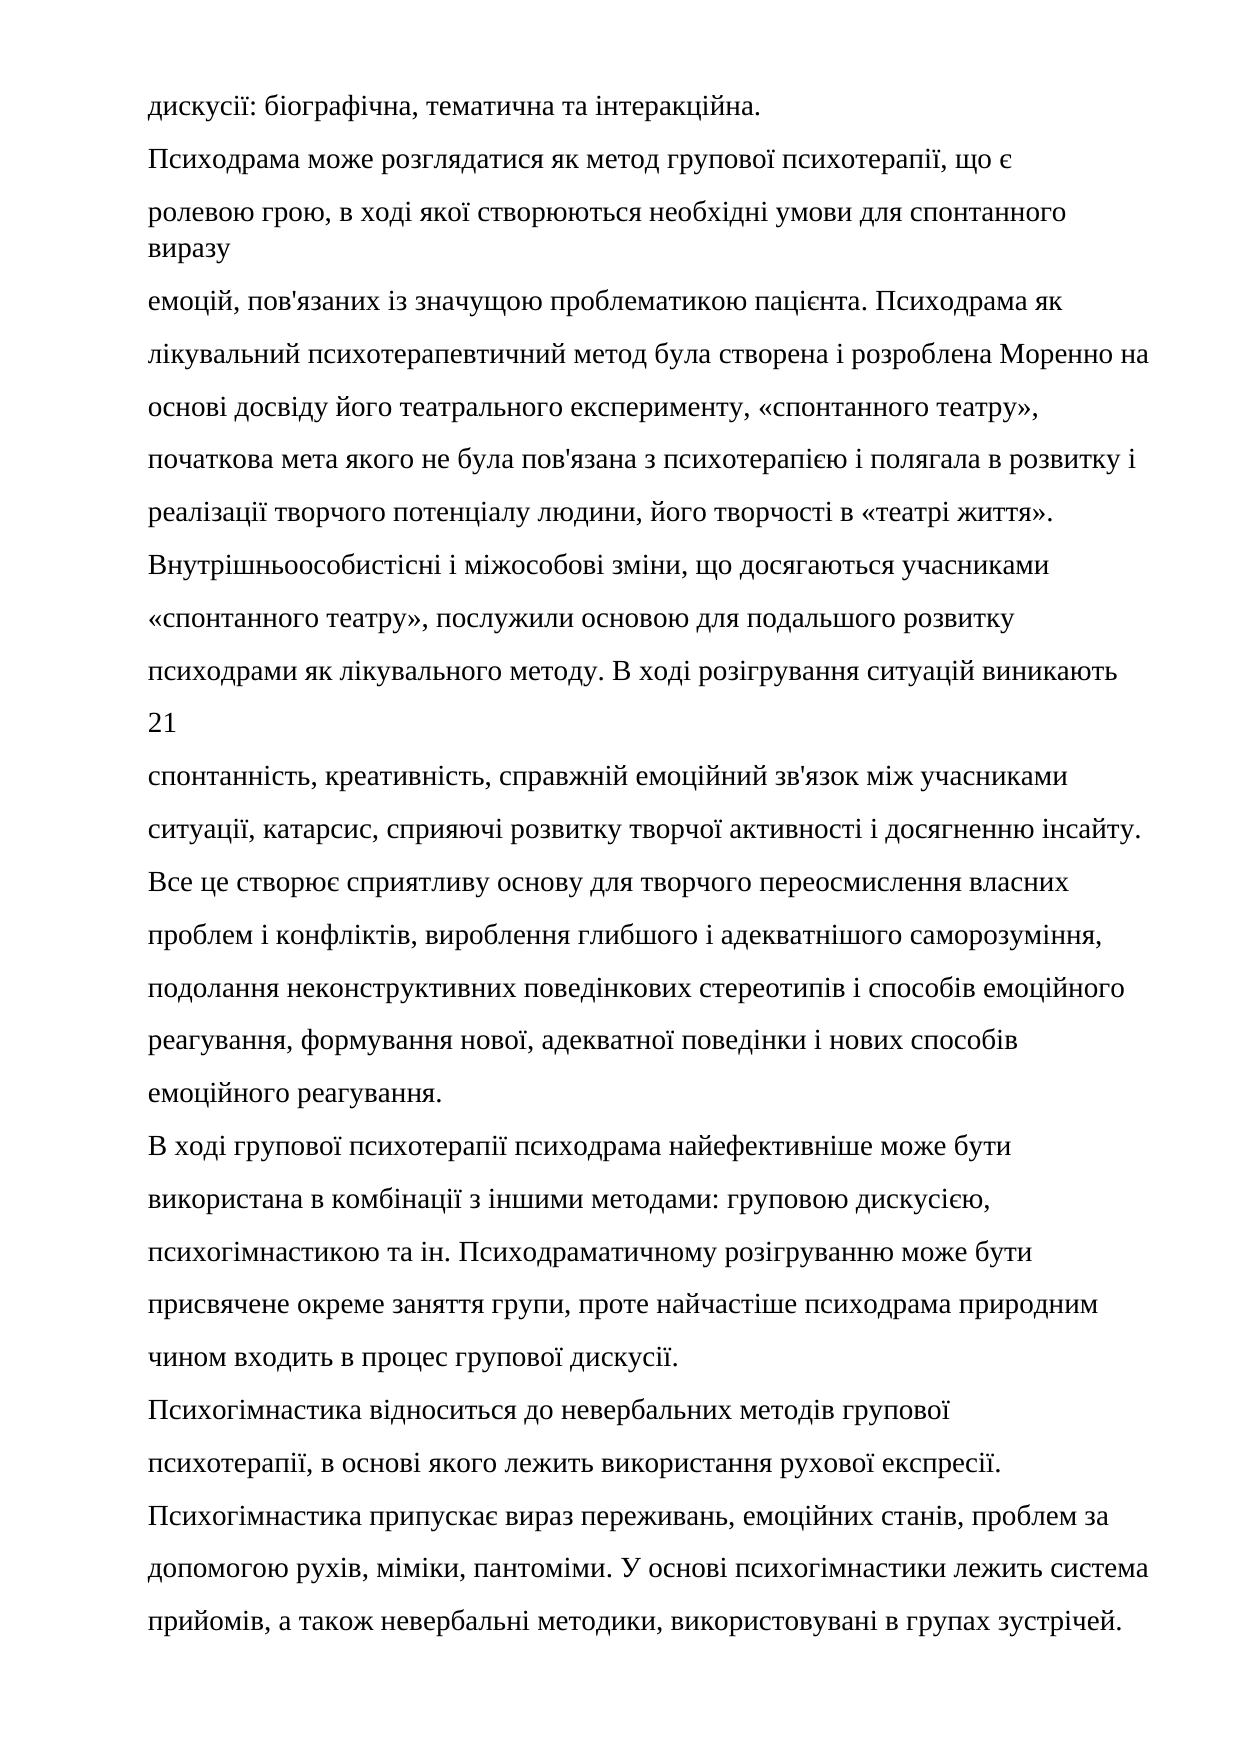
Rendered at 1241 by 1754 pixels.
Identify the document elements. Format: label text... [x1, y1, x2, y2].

text 21 [148, 706, 1152, 739]
text реалізації творчого потенціалу людини, його творчості в «театрі життя». [148, 494, 1152, 528]
text реагування, формування нової, адекватної поведінки і нових способів [148, 1022, 1152, 1056]
text проблем і конфліктів, вироблення глибшого і адекватнішого саморозуміння, [148, 917, 1152, 950]
text спонтанність, креативність, справжній емоційний зв'язок між учасниками [148, 758, 1152, 792]
text дискусії: біографічна, тематична та інтеракційна. [148, 88, 1152, 122]
text Все це створює сприятливу основу для творчого переосмислення власних [148, 864, 1152, 898]
text Внутрішньоособистісні і міжособові зміни, що досягаються учасниками [148, 547, 1152, 581]
text подолання неконструктивних поведінкових стереотипів і способів емоційного [148, 970, 1152, 1003]
text Психогімнастика припускає вираз переживань, емоційних станів, проблем за [148, 1498, 1152, 1531]
text ситуації, катарсис, сприяючі розвитку творчої активності і досягненню інсайту. [148, 811, 1152, 845]
text прийомів, а також невербальні методики, використовувані в групах зустрічей. [148, 1603, 1152, 1637]
text основі досвіду його театрального експерименту, «спонтанного театру», [148, 389, 1152, 422]
text ролевою грою, в ході якої створюються необхідні умови для спонтанного виразу [148, 194, 1152, 264]
text В ході групової психотерапії психодрама найефективніше може бути [148, 1128, 1152, 1162]
text присвячене окреме заняття групи, проте найчастіше психодрама природним [148, 1287, 1152, 1320]
text психодрами як лікувального методу. В ході розігрування ситуацій виникають [148, 653, 1152, 686]
text допомогою рухів, міміки, пантоміми. У основі психогімнастики лежить система [148, 1551, 1152, 1584]
text психогімнастикою та ін. Психодраматичному розігруванню може бути [148, 1234, 1152, 1267]
text чином входить в процес групової дискусії. [148, 1339, 1152, 1373]
text емоцій, пов'язаних із значущою проблематикою пацієнта. Психодрама як [148, 283, 1152, 317]
text Психодрама може розглядатися як метод групової психотерапії, що є [148, 141, 1152, 175]
text психотерапії, в основі якого лежить використання рухової експресії. [148, 1445, 1152, 1478]
text «спонтанного театру», послужили основою для подальшого розвитку [148, 600, 1152, 633]
text емоційного реагування. [148, 1075, 1152, 1109]
text лікувальний психотерапевтичний метод була створена і розроблена Моренно на [148, 336, 1152, 369]
text початкова мета якого не була пов'язана з психотерапією і полягала в розвитку і [148, 442, 1152, 475]
text використана в комбінації з іншими методами: груповою дискусією, [148, 1181, 1152, 1214]
text Психогімнастика відноситься до невербальних методів групової [148, 1392, 1152, 1426]
